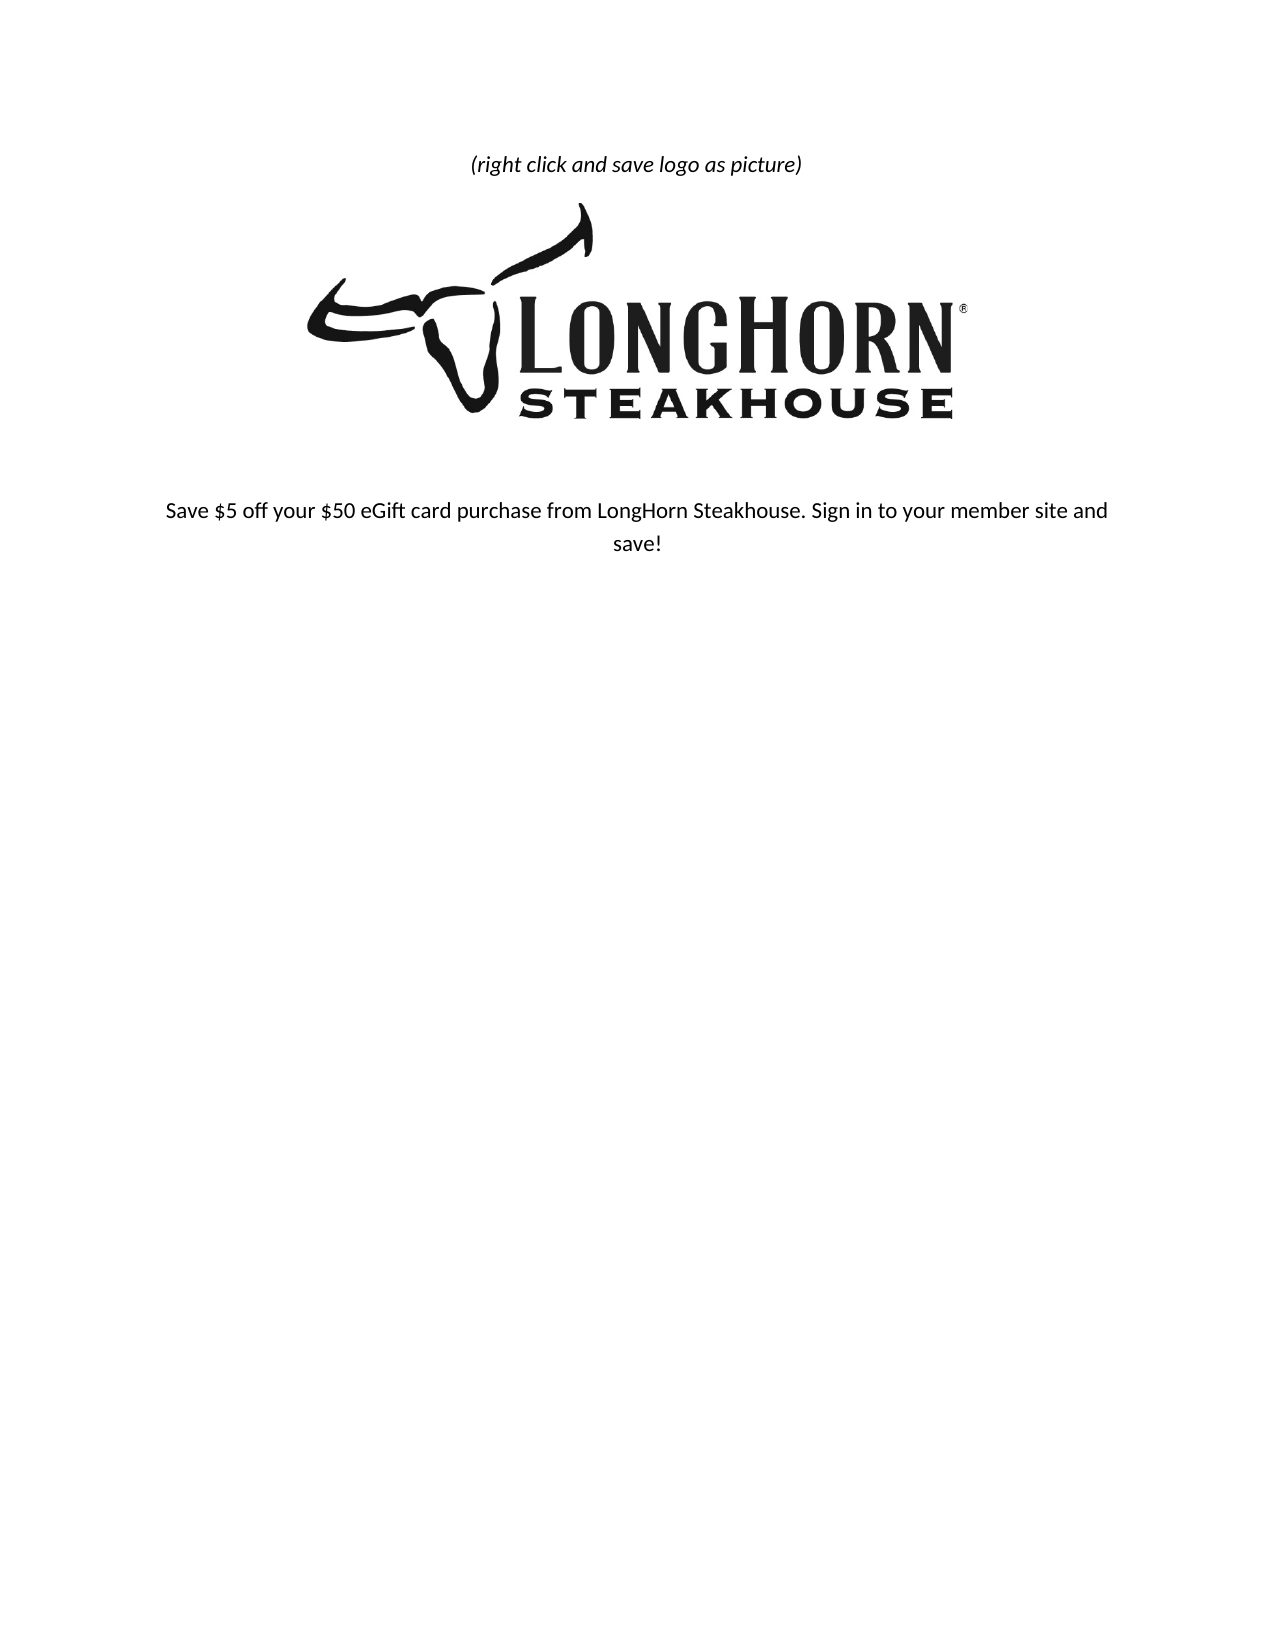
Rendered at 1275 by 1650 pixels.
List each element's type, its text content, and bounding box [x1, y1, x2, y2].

text Save $5 off your $50 eGift card purchase from LongHorn Steakhouse. Sign in to your member site and save! [150, 497, 1125, 557]
picture [307, 203, 968, 419]
text (right click and save logo as picture) [150, 150, 1125, 178]
